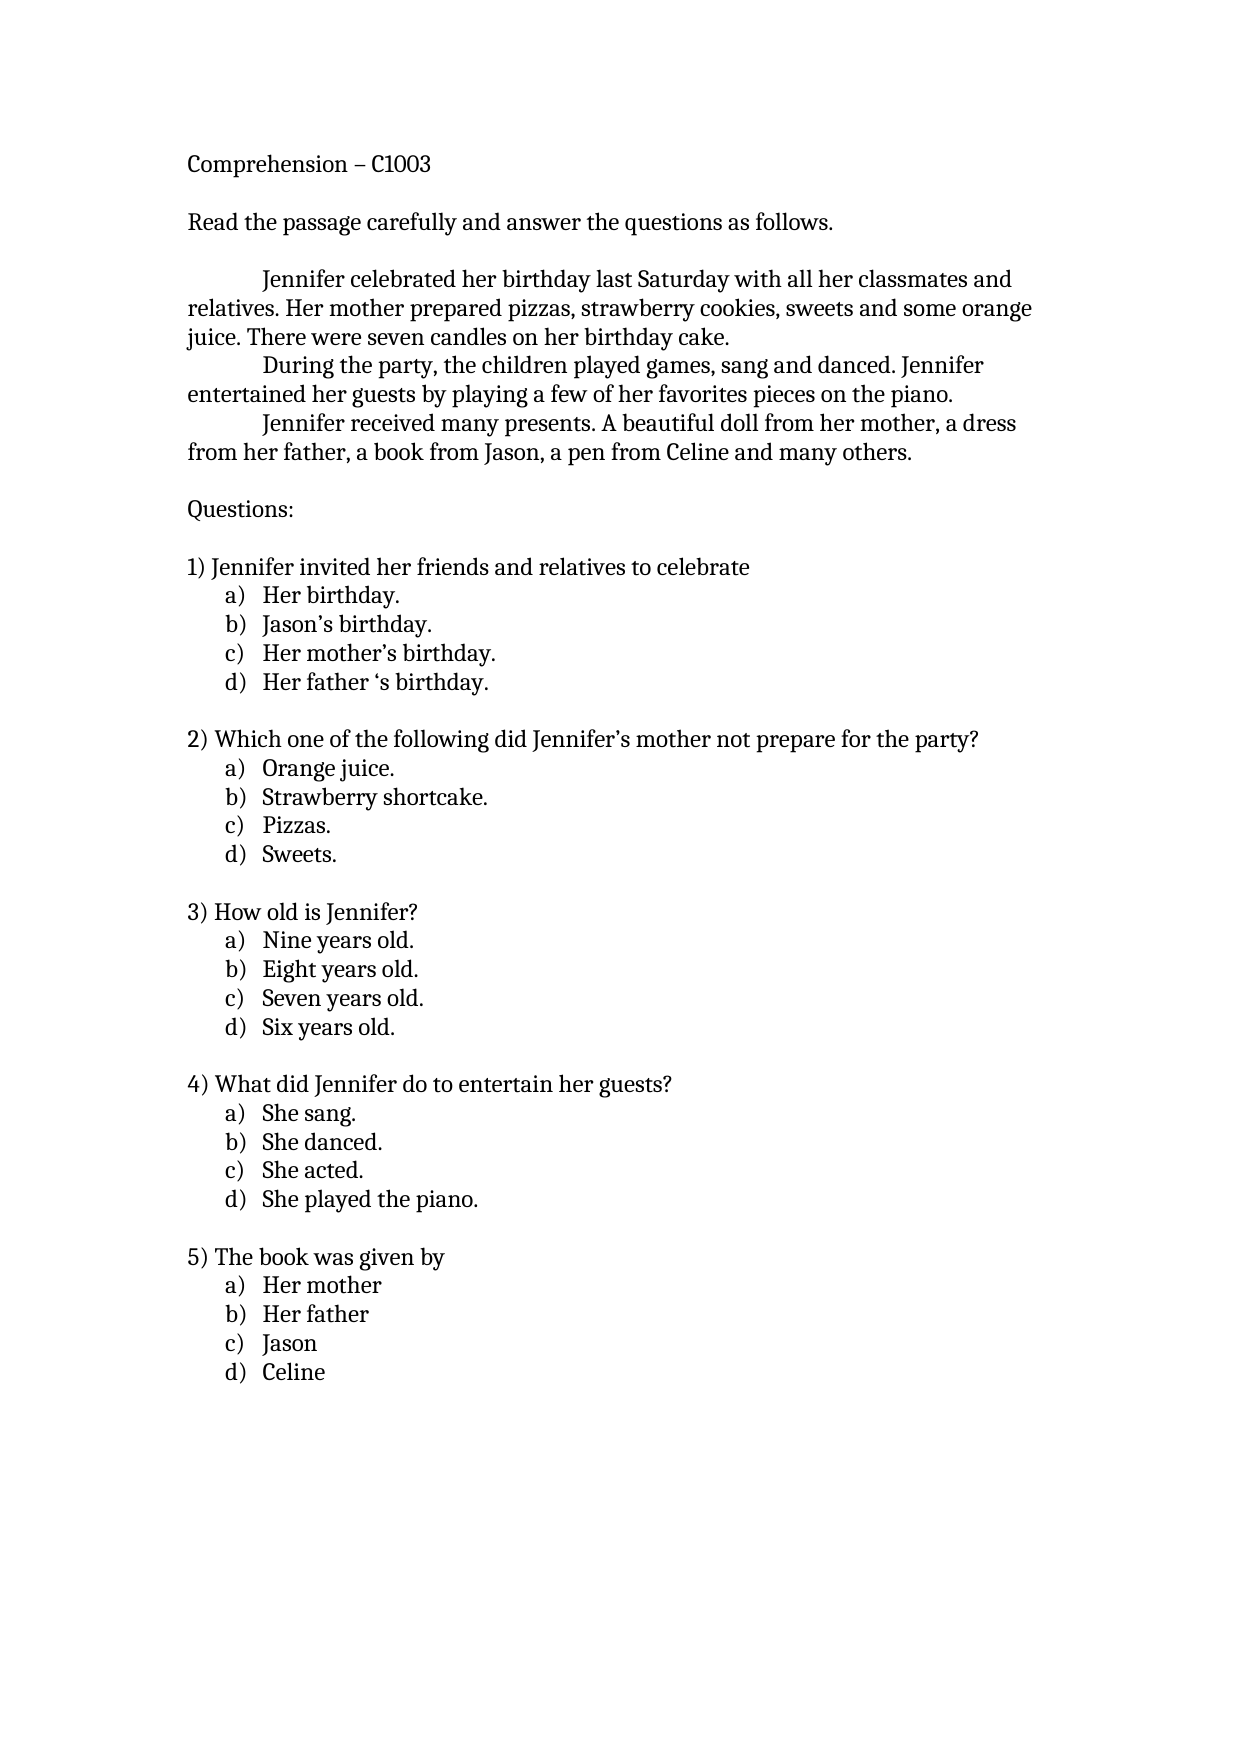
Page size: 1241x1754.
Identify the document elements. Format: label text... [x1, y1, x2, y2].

list She played the piano. [225, 1185, 1053, 1214]
list Orange juice. [225, 754, 1053, 782]
text 5) The book was given by [187, 1242, 1053, 1271]
list She sang. [225, 1099, 1053, 1127]
list Strawberry shortcake. [225, 782, 1053, 811]
text 4) What did Jennifer do to entertain her guests? [187, 1070, 1053, 1099]
text Questions: [187, 495, 1053, 524]
list Sweets. [225, 840, 1053, 869]
list Seven years old. [225, 984, 1053, 1012]
list Nine years old. [225, 926, 1053, 955]
list Her mother’s birthday. [225, 639, 1053, 667]
text During the party, the children played games, sang and danced. Jennifer entertained her guests by playing a few of her favorites pieces on the piano. [187, 351, 1053, 409]
list Jason [225, 1329, 1053, 1357]
list Celine [225, 1357, 1053, 1386]
text 2) Which one of the following did Jennifer’s mother not prepare for the party? [187, 725, 1053, 754]
text 3) How old is Jennifer? [187, 897, 1053, 926]
list Six years old. [225, 1012, 1053, 1041]
list Her father [225, 1300, 1053, 1329]
text Jennifer celebrated her birthday last Saturday with all her classmates and relatives. Her mother prepared pizzas, strawberry cookies, sweets and some orange juice. There were seven candles on her birthday cake. [187, 265, 1053, 351]
list Jason’s birthday. [225, 610, 1053, 639]
text 1) Jennifer invited her friends and relatives to celebrate [187, 552, 1053, 581]
list Pizzas. [225, 811, 1053, 840]
list Eight years old. [225, 955, 1053, 984]
text Read the passage carefully and answer the questions as follows. [187, 207, 1053, 236]
list Her father ‘s birthday. [225, 667, 1053, 696]
text Comprehension – C1003 [187, 150, 1053, 179]
list She acted. [225, 1156, 1053, 1185]
text Jennifer received many presents. A beautiful doll from her mother, a dress from her father, a book from Jason, a pen from Celine and many others. [187, 409, 1053, 466]
list Her mother [225, 1271, 1053, 1300]
list She danced. [225, 1127, 1053, 1156]
list Her birthday. [225, 581, 1053, 610]
